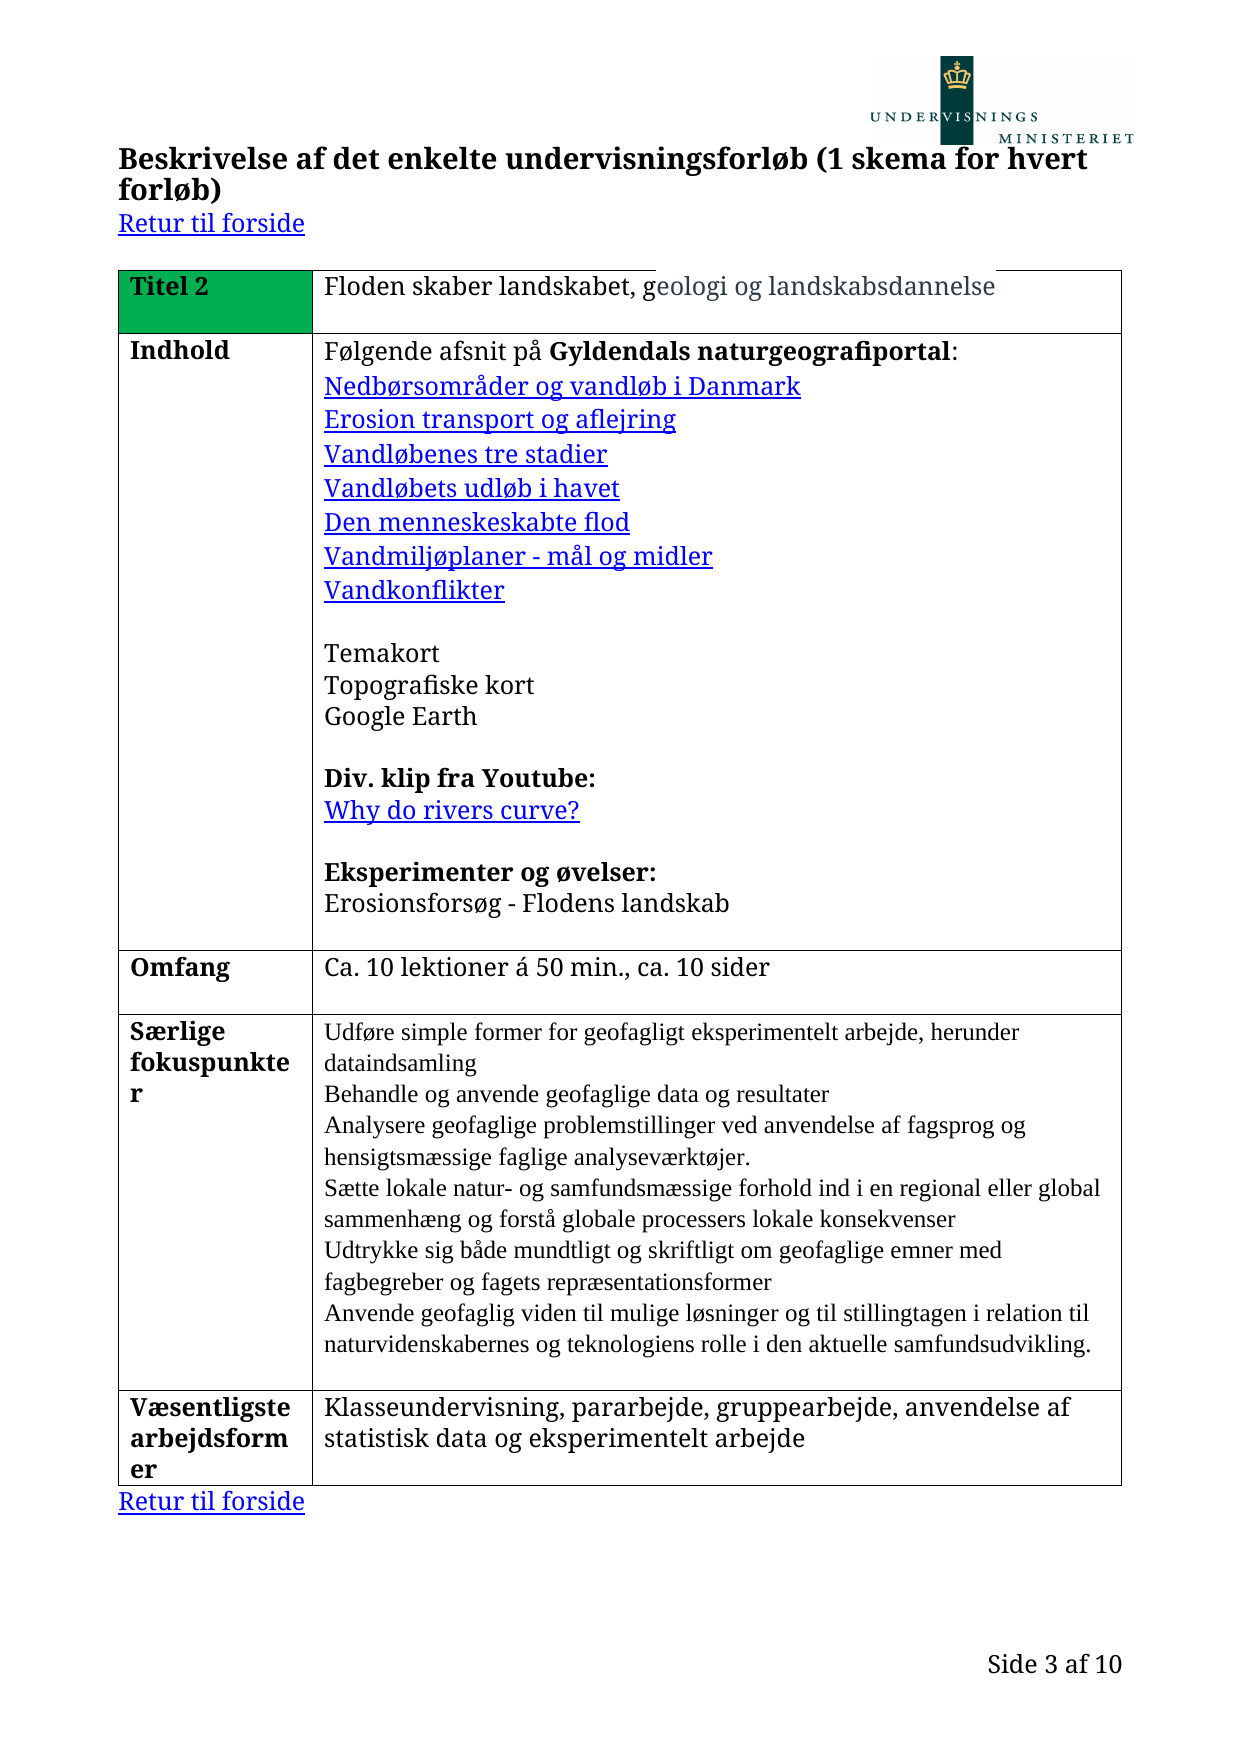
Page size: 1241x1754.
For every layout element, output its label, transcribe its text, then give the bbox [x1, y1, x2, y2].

table_header Floden skaber landskabet, geologi og landskabsdannelse [313, 271, 1121, 333]
text Retur til forside [118, 207, 1122, 238]
table_cell Væsentligste arbejdsformer [119, 1391, 312, 1485]
table_cell Følgende afsnit på Gyldendals naturgeografiportal: Nedbørsområder og vandløb i Danmark Erosion transport og aflejring Vandløbenes tre stadier Vandløbets udløb i havet Den menneskeskabte flod Vandmiljøplaner - mål og midler Vandkonflikter Temakort Topografiske kort Google Earth Div. klip fra Youtube: Why do rivers curve? Eksperimenter og øvelser: Erosionsforsøg - Flodens landskab [313, 334, 1121, 950]
text Retur til forside [118, 1486, 1122, 1517]
table_cell Omfang [119, 951, 312, 1014]
table_cell Ca. 10 lektioner á 50 min., ca. 10 sider [313, 951, 1121, 1014]
table_header Titel 2 [119, 271, 312, 333]
picture [871, 56, 1134, 145]
table_cell Særlige fokuspunkter [119, 1015, 312, 1390]
table_cell Klasseundervisning, pararbejde, gruppearbejde, anvendelse af statistisk data og eksperimentelt arbejde [313, 1391, 1121, 1485]
table_cell Udføre simple former for geofagligt eksperimentelt arbejde, herunder dataindsamling Behandle og anvende geofaglige data og resultater Analysere geofaglige problemstillinger ved anvendelse af fagsprog og hensigtsmæssige faglige analyseværktøjer. Sætte lokale natur- og samfundsmæssige forhold ind i en regional eller global sammenhæng og forstå globale processers lokale konsekvenser Udtrykke sig både mundtligt og skriftligt om geofaglige emner med fagbegreber og fagets repræsentationsformer Anvende geofaglig viden til mulige løsninger og til stillingtagen i relation til naturvidenskabernes og teknologiens rolle i den aktuelle samfundsudvikling. [313, 1015, 1121, 1390]
table_cell Indhold [119, 334, 312, 950]
text Beskrivelse af det enkelte undervisningsforløb (1 skema for hvert forløb) [118, 131, 1122, 207]
